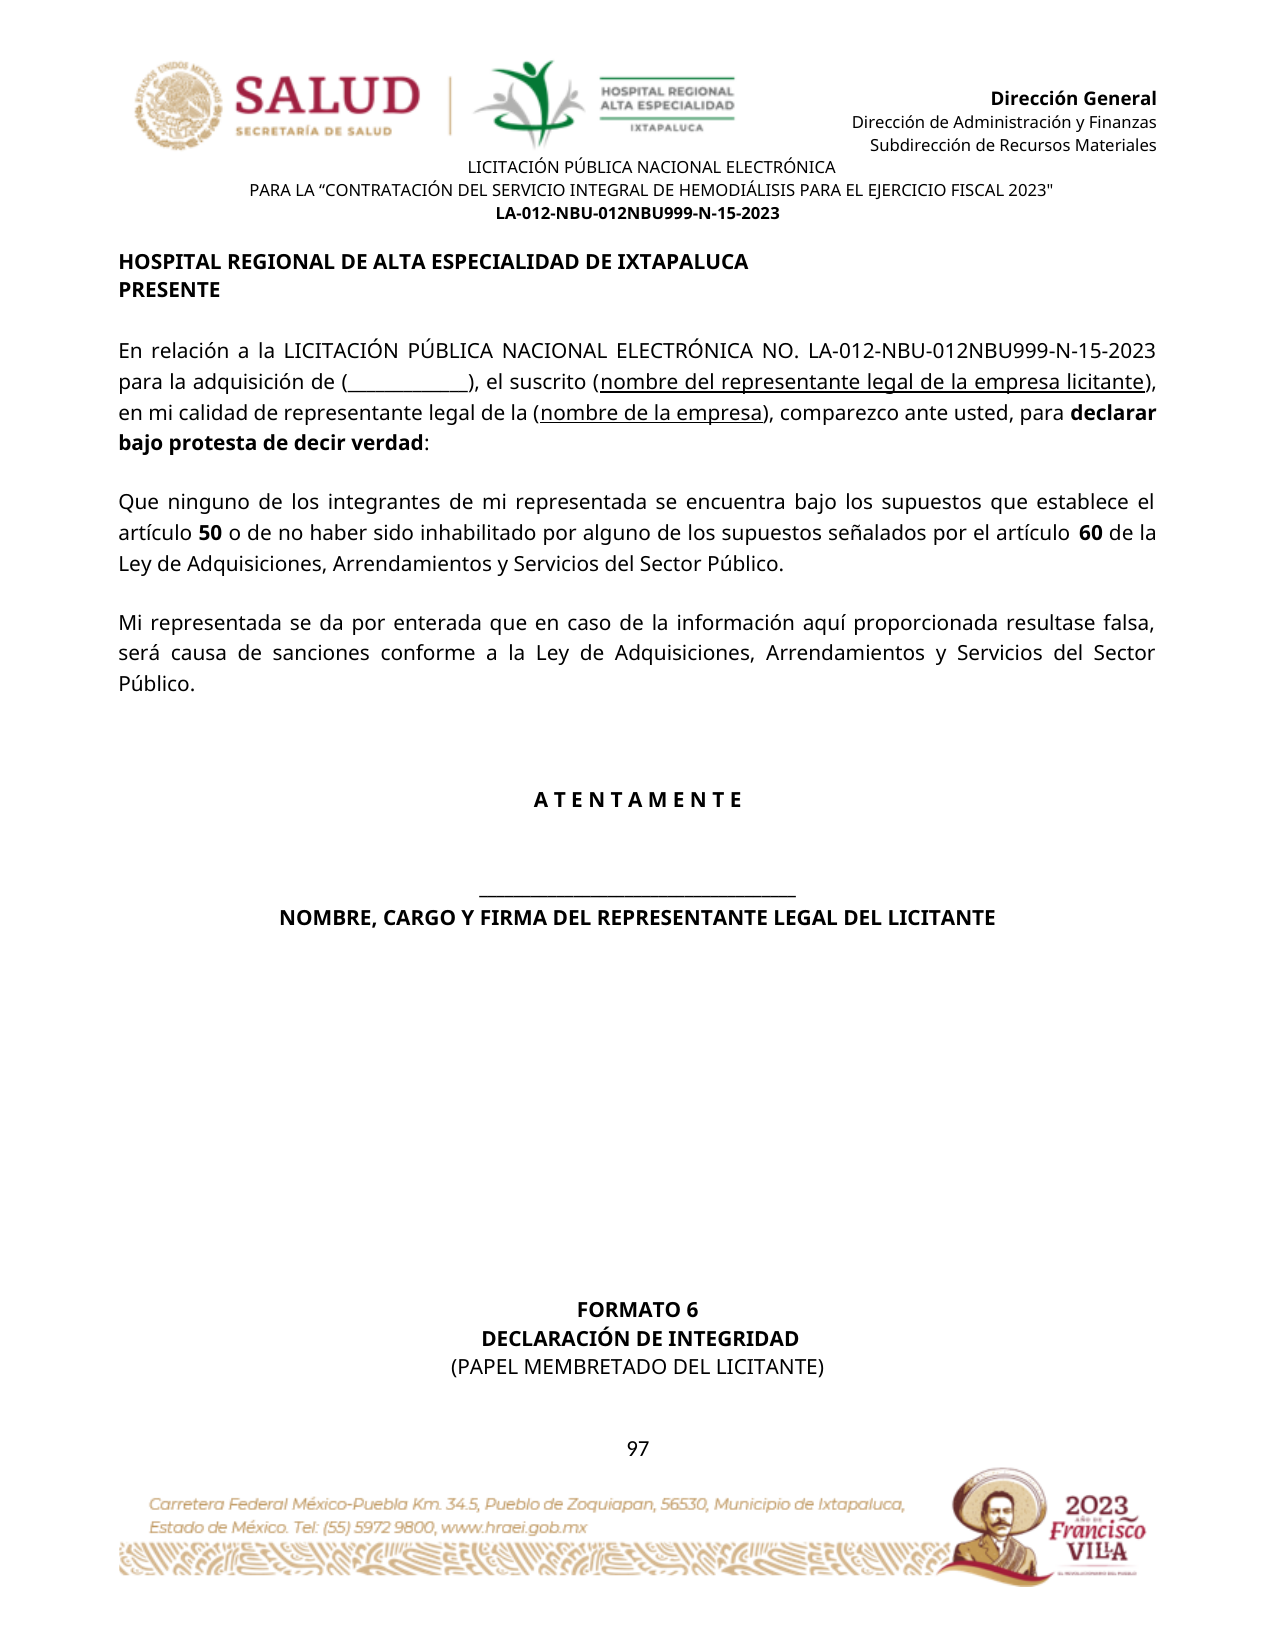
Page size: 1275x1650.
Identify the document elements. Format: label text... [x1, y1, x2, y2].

text Que ninguno de los integrantes de mi representada se encuentra bajo los supuestos que establece el artículo 50 o de no haber sido inhabilitado por alguno de los supuestos señalados por el artículo 60 de la Ley de Adquisiciones, Arrendamientos y Servicios del Sector Público. [118, 487, 1157, 577]
text FORMATO 6 [118, 1295, 1157, 1324]
text HOSPITAL REGIONAL DE ALTA ESPECIALIDAD DE IXTAPALUCA [118, 247, 1157, 275]
text En relación a la LICITACIÓN PÚBLICA NACIONAL ELECTRÓNICA NO. LA-012-NBU-012NBU999-N-15-2023 para la adquisición de (_____________), el suscrito (nombre del representante legal de la empresa licitante), en mi calidad de representante legal de la (nombre de la empresa), comparezco ante usted, para declarar bajo protesta de decir verdad: [118, 336, 1157, 457]
picture [118, 45, 754, 157]
text A T E N T A M E N T E [118, 785, 1157, 813]
text _____________________________________ [118, 872, 1157, 901]
text (PAPEL MEMBRETADO DEL LICITANTE) [118, 1352, 1157, 1381]
text DECLARACIÓN DE INTEGRIDAD [118, 1324, 1157, 1352]
text NOMBRE, CARGO Y FIRMA DEL REPRESENTANTE LEGAL DEL LICITANTE [118, 903, 1157, 931]
text Mi representada se da por enterada que en caso de la información aquí proporcionada resultase falsa, será causa de sanciones conforme a la Ley de Adquisiciones, Arrendamientos y Servicios del Sector Público. [118, 608, 1157, 697]
picture [119, 1462, 1157, 1587]
text PRESENTE [118, 275, 1157, 304]
